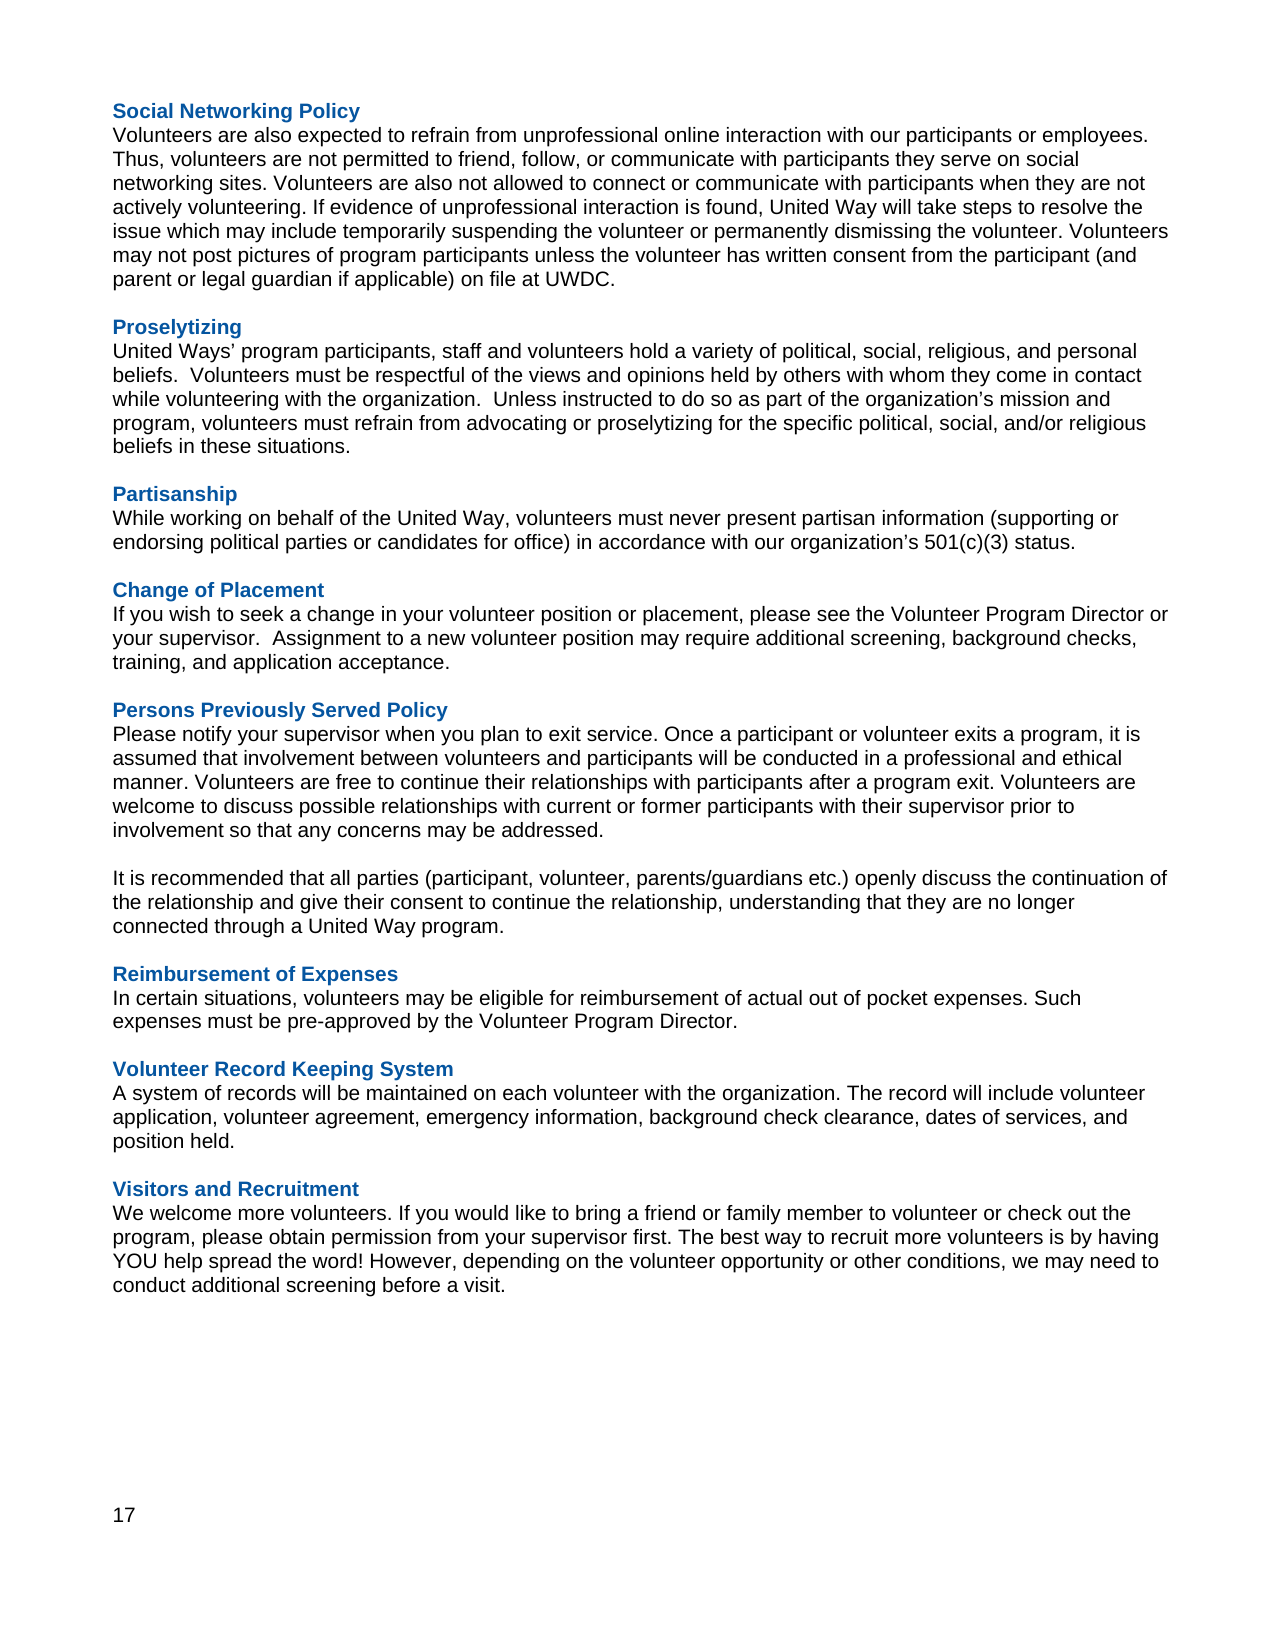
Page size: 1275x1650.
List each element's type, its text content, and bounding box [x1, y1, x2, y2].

text While working on behalf of the United Way, volunteers must never present partisan information (supporting or endorsing political parties or candidates for office) in accordance with our organization’s 501(c)(3) status. [112, 506, 1170, 554]
text It is recommended that all parties (participant, volunteer, parents/guardians etc.) openly discuss the continuation of the relationship and give their consent to continue the relationship, understanding that they are no longer connected through a United Way program. [112, 866, 1170, 937]
text We welcome more volunteers. If you would like to bring a friend or family member to volunteer or check out the program, please obtain permission from your supervisor first. The best way to recruit more volunteers is by having YOU help spread the word! However, depending on the volunteer opportunity or other conditions, we may need to conduct additional screening before a visit. [112, 1201, 1170, 1297]
text Volunteers are also expected to refrain from unprofessional online interaction with our participants or employees. Thus, volunteers are not permitted to friend, follow, or communicate with participants they serve on social networking sites. Volunteers are also not allowed to connect or communicate with participants when they are not actively volunteering. If evidence of unprofessional interaction is found, United Way will take steps to resolve the issue which may include temporarily suspending the volunteer or permanently dismissing the volunteer. Volunteers may not post pictures of program participants unless the volunteer has written consent from the participant (and parent or legal guardian if applicable) on file at UWDC. [112, 123, 1170, 291]
subtitle Partisanship [112, 482, 1170, 506]
text Please notify your supervisor when you plan to exit service. Once a participant or volunteer exits a program, it is assumed that involvement between volunteers and participants will be conducted in a professional and ethical manner. Volunteers are free to continue their relationships with participants after a program exit. Volunteers are welcome to discuss possible relationships with current or former participants with their supervisor prior to involvement so that any concerns may be addressed. [112, 722, 1170, 842]
text United Ways’ program participants, staff and volunteers hold a variety of political, social, religious, and personal beliefs. Volunteers must be respectful of the views and opinions held by others with whom they come in contact while volunteering with the organization. Unless instructed to do so as part of the organization’s mission and program, volunteers must refrain from advocating or proselytizing for the specific political, social, and/or religious beliefs in these situations. [112, 338, 1170, 458]
text Social Networking Policy [112, 99, 1170, 123]
text Persons Previously Served Policy [112, 698, 1170, 722]
text In certain situations, volunteers may be eligible for reimbursement of actual out of pocket expenses. Such expenses must be pre-approved by the Volunteer Program Director. [112, 985, 1170, 1033]
text A system of records will be maintained on each volunteer with the organization. The record will include volunteer application, volunteer agreement, emergency information, background check clearance, dates of services, and position held. [112, 1081, 1170, 1153]
subtitle Reimbursement of Expenses [112, 961, 1170, 985]
text Visitors and Recruitment [112, 1177, 1170, 1201]
subtitle Volunteer Record Keeping System [112, 1057, 1170, 1081]
text If you wish to seek a change in your volunteer position or placement, please see the Volunteer Program Director or your supervisor. Assignment to a new volunteer position may require additional screening, background checks, training, and application acceptance. [112, 602, 1170, 674]
subtitle Change of Placement [112, 578, 1170, 602]
subtitle Proselytizing [112, 314, 1170, 338]
